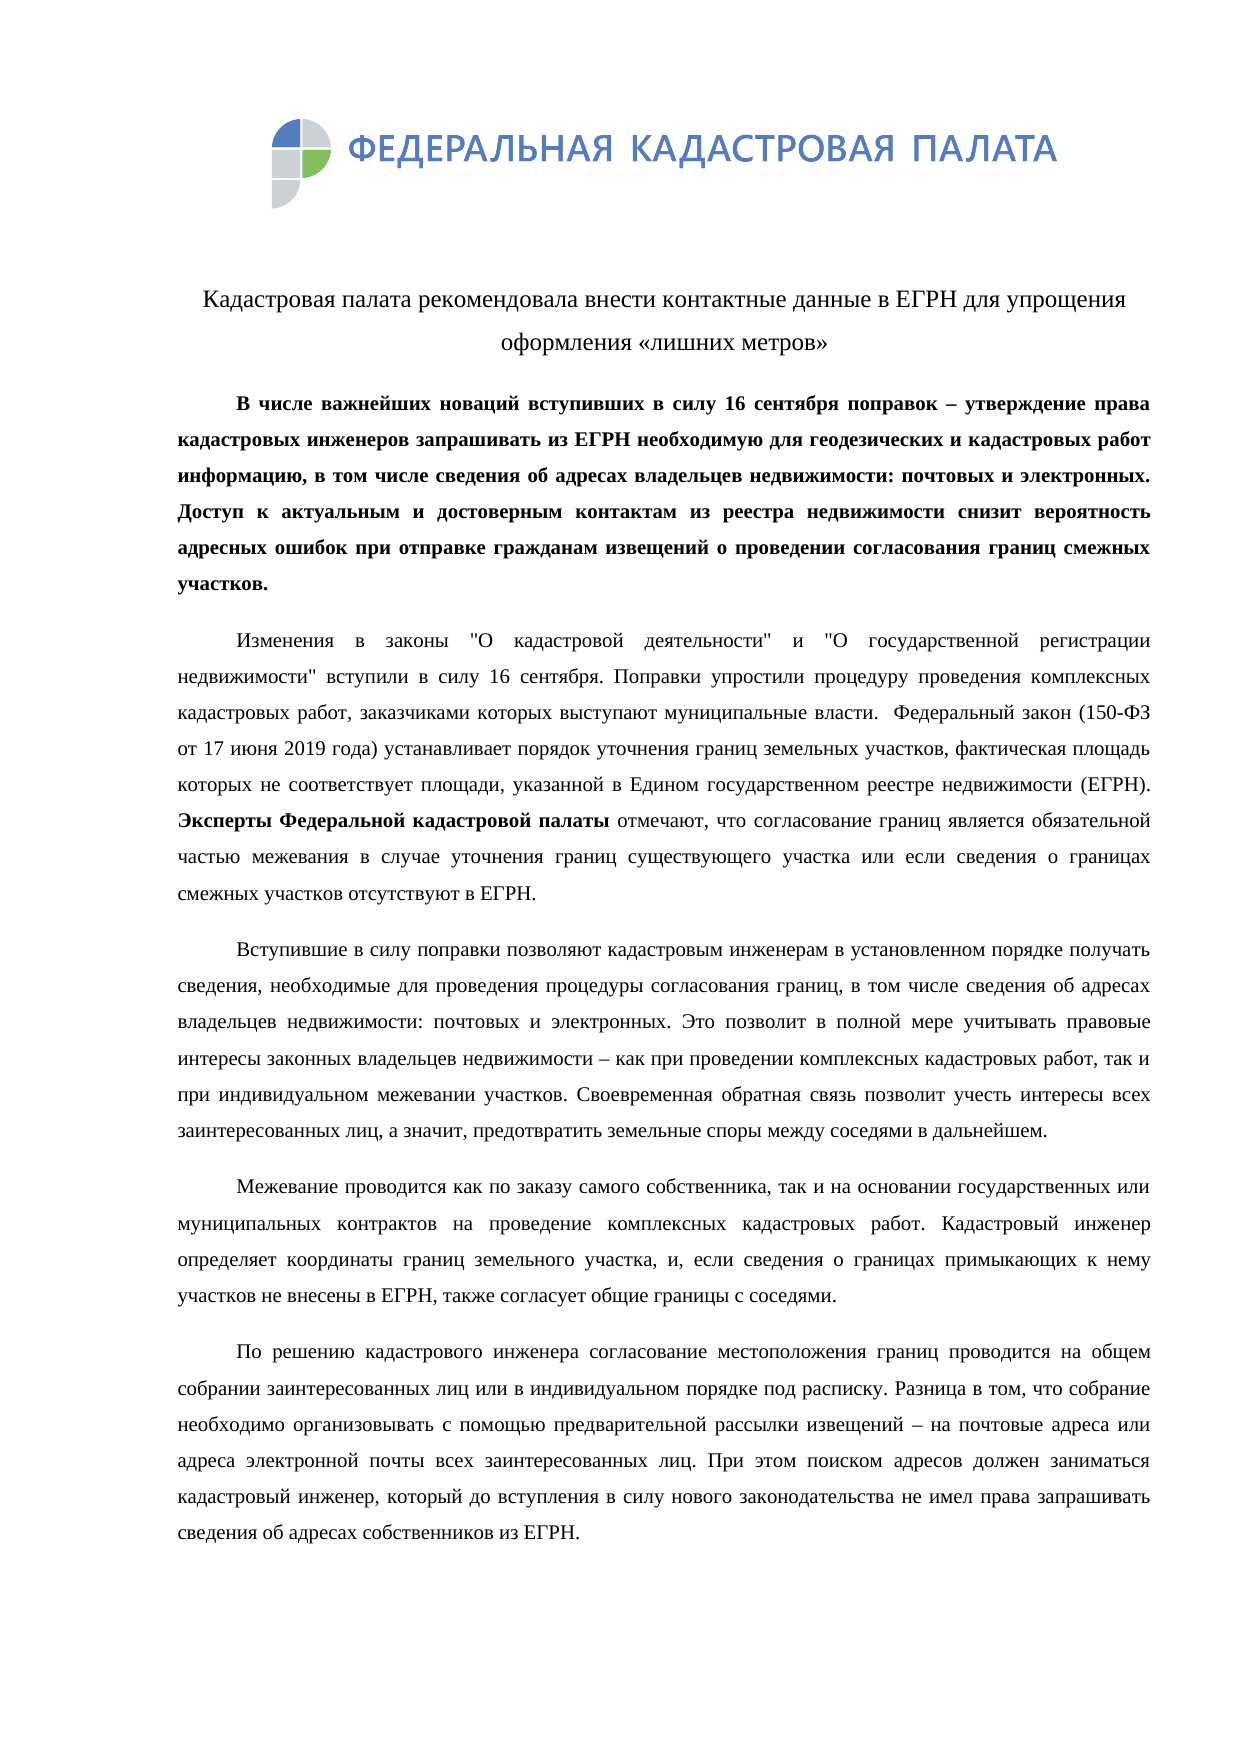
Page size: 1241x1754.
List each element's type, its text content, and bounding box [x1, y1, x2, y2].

text Вступившие в силу поправки позволяют кадастровым инженерам в установленном порядке получать сведения, необходимые для проведения процедуры согласования границ, в том числе сведения об адресах владельцев недвижимости: почтовых и электронных. Это позволит в полной мере учитывать правовые интересы законных владельцев недвижимости – как при проведении комплексных кадастровых работ, так и при индивидуальном межевании участков. Своевременная обратная связь позволит учесть интересы всех заинтересованных лиц, а значит, предотвратить земельные споры между соседями в дальнейшем. [177, 937, 1152, 1142]
text Кадастровая палата рекомендовала внести контактные данные в ЕГРН для упрощения оформления «лишних метров» [177, 284, 1152, 356]
text В числе важнейших новаций вступивших в силу 16 сентября поправок – утверждение права кадастровых инженеров запрашивать из ЕГРН необходимую для геодезических и кадастровых работ информацию, в том числе сведения об адресах владельцев недвижимости: почтовых и электронных. Доступ к актуальным и достоверным контактам из реестра недвижимости снизит вероятность адресных ошибок при отправке гражданам извещений о проведении согласования границ смежных участков. [177, 391, 1152, 595]
picture [271, 118, 1058, 209]
text Межевание проводится как по заказу самого собственника, так и на основании государственных или муниципальных контрактов на проведение комплексных кадастровых работ. Кадастровый инженер определяет координаты границ земельного участка, и, если сведения о границах примыкающих к нему участков не внесены в ЕГРН, также согласует общие границы с соседями. [177, 1174, 1152, 1307]
text Изменения в законы "О кадастровой деятельности" и "О государственной регистрации недвижимости" вступили в силу 16 сентября. Поправки упростили процедуру проведения комплексных кадастровых работ, заказчиками которых выступают муниципальные власти. Федеральный закон (150-ФЗ от 17 июня 2019 года) устанавливает порядок уточнения границ земельных участков, фактическая площадь которых не соответствует площади, указанной в Едином государственном реестре недвижимости (ЕГРН). Эксперты Федеральной кадастровой палаты отмечают, что согласование границ является обязательной частью межевания в случае уточнения границ существующего участка или если сведения о границах смежных участков отсутствуют в ЕГРН. [177, 628, 1152, 904]
text По решению кадастрового инженера согласование местоположения границ проводится на общем собрании заинтересованных лиц или в индивидуальном порядке под расписку. Разница в том, что собрание необходимо организовывать с помощью предварительной рассылки извещений – на почтовые адреса или адреса электронной почты всех заинтересованных лиц. При этом поиском адресов должен заниматься кадастровый инженер, который до вступления в силу нового законодательства не имел права запрашивать сведения об адресах собственников из ЕГРН. [177, 1339, 1152, 1544]
